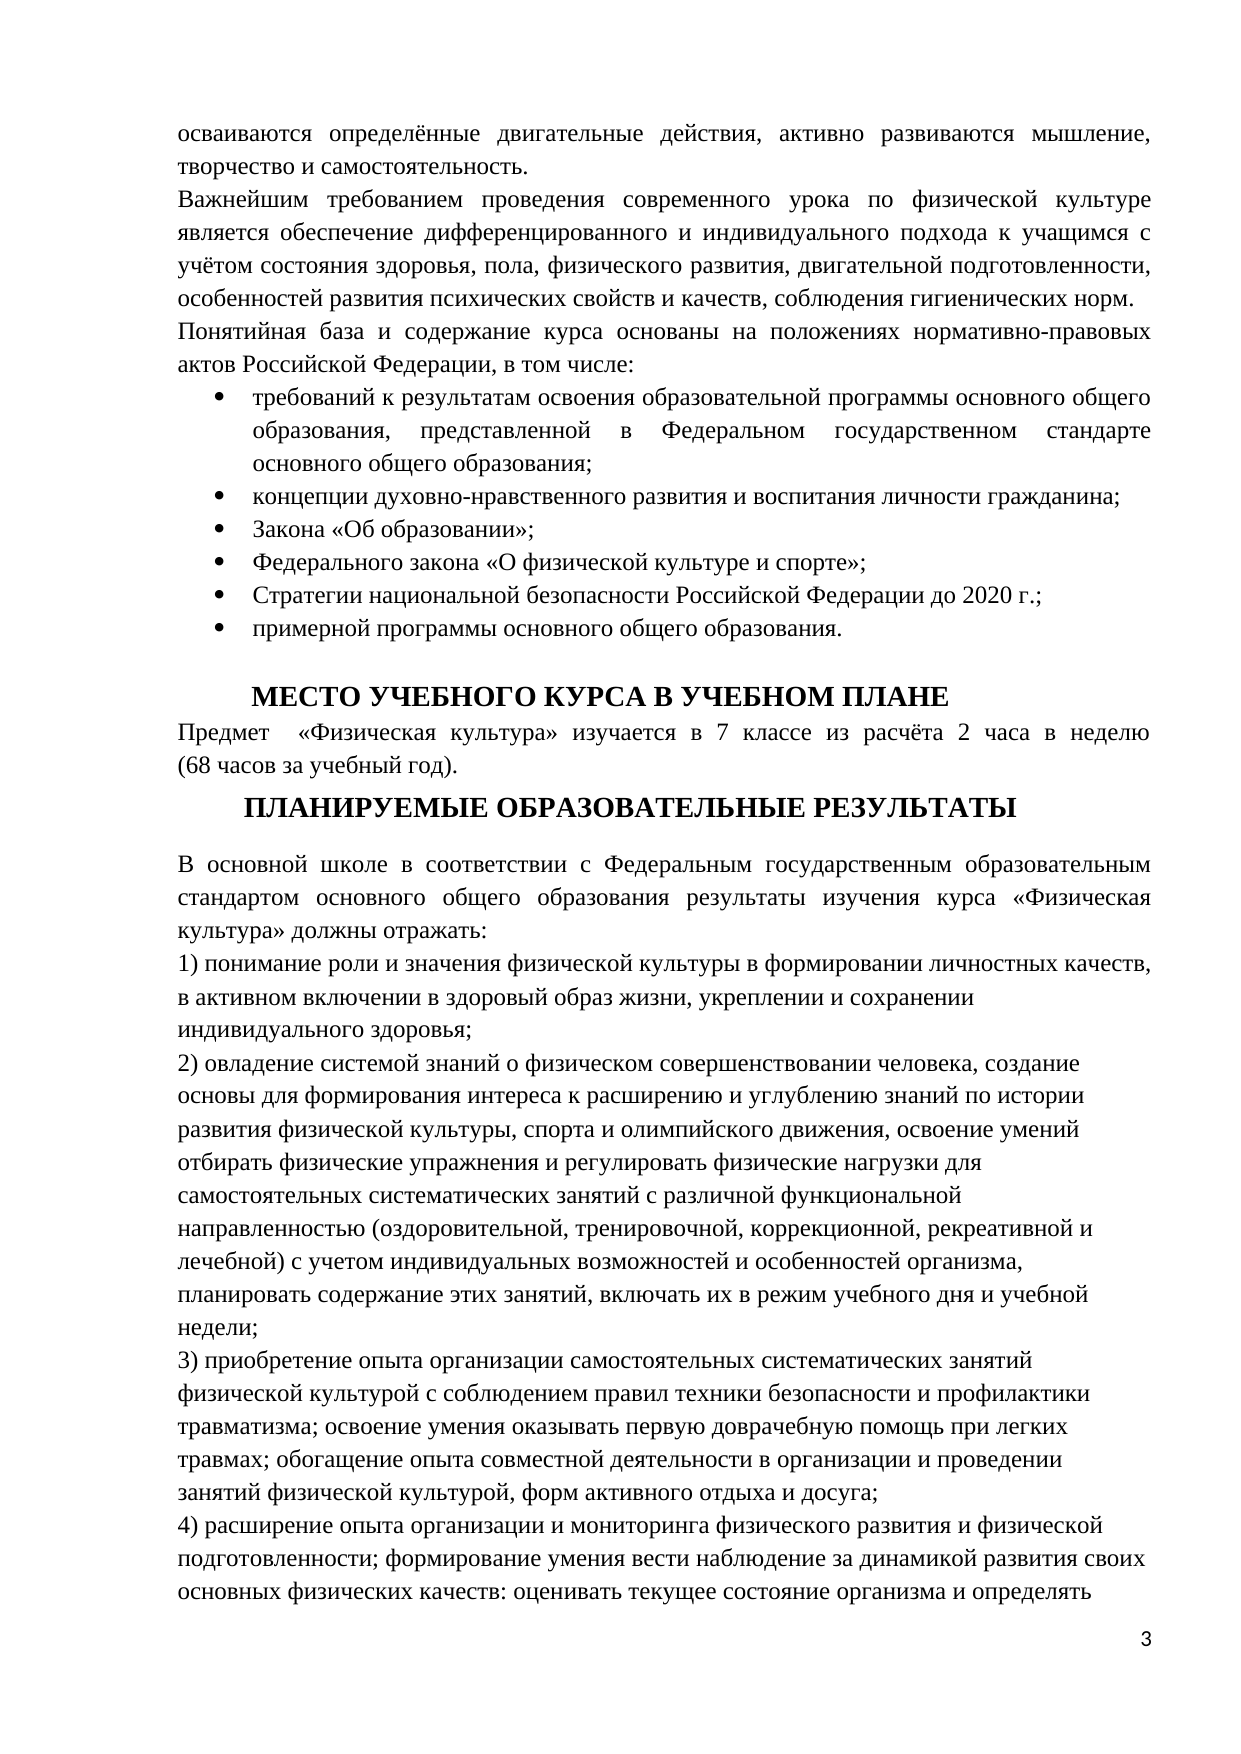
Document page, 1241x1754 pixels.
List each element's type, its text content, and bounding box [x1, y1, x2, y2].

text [177, 118, 1152, 180]
text 3) приобретение опыта организации самостоятельных систематических занятий физической культурой с соблюдением правил техники безопасности и профилактики травматизма; освоение умения оказывать первую доврачебную помощь при легких травмах; обогащение опыта совместной деятельности в организации и проведении занятий физической культурой, форм активного отдыха и досуга; [177, 1345, 1152, 1506]
text ПЛАНИРУЕМЫЕ ОБРАЗОВАТЕЛЬНЫЕ РЕЗУЛЬТАТЫ [207, 790, 1152, 824]
text МЕСТО УЧЕБНОГО КУРСА В УЧЕБНОМ ПЛАНЕ [177, 679, 1152, 712]
list примерной программы основного общего образования. [215, 613, 1152, 642]
text направленностью (оздоровительной, тренировочной, коррекционной, рекреативной и лечебной) с учетом индивидуальных возможностей и особенностей организма, планировать содержание этих занятий, включать их в режим учебного дня и учебной недели; [177, 1213, 1152, 1341]
text Важнейшим требованием проведения современного урока по физической культуре является обеспечение дифференцированного и индивидуального подхода к учащимся с учётом состояния здоровья, пола, физического развития, двигательной подготовленности, особенностей развития психических свойств и качеств, соблюдения гигиенических норм. [177, 184, 1152, 312]
list Федерального закона «О физической культуре и спорте»; [215, 547, 1152, 576]
text Понятийная база и содержание курса основаны на положениях нормативно-правовых актов Российской Федерации, в том числе: [177, 316, 1152, 378]
text 4) расширение опыта организации и мониторинга физического развития и физической [177, 1510, 1152, 1539]
list требований к результатам освоения образовательной программы основного общего образования, представленной в Федеральном государственном стандарте основного общего образования; [215, 382, 1152, 477]
text Предмет «Физическая культура» изучается в 7 классе из расчёта 2 часа в неделю (68 часов за учебный год). [177, 717, 1152, 779]
text В основной школе в соответствии с Федеральным государственным образовательным стандартом основного общего образования результаты изучения курса «Физическая культура» должны отражать: [177, 849, 1152, 944]
text 1) понимание роли и значения физической культуры в формировании личностных качеств, в активном включении в здоровый образ жизни, укреплении и сохранении индивидуального здоровья; [177, 948, 1152, 1043]
text 2) овладение системой знаний о физическом совершенствовании человека, создание основы для формирования интереса к расширению и углублению знаний по истории развития физической культуры, спорта и олимпийского движения, освоение умений отбирать физические упражнения и регулировать физические нагрузки для самостоятельных систематических занятий с различной функциональной [177, 1048, 1152, 1208]
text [177, 1543, 1152, 1605]
list Закона «Об образовании»; [215, 514, 1152, 543]
list концепции духовно-нравственного развития и воспитания личности гражданина; [215, 481, 1152, 510]
list Стратегии национальной безопасности Российской Федерации до 2020 г.; [215, 580, 1152, 609]
